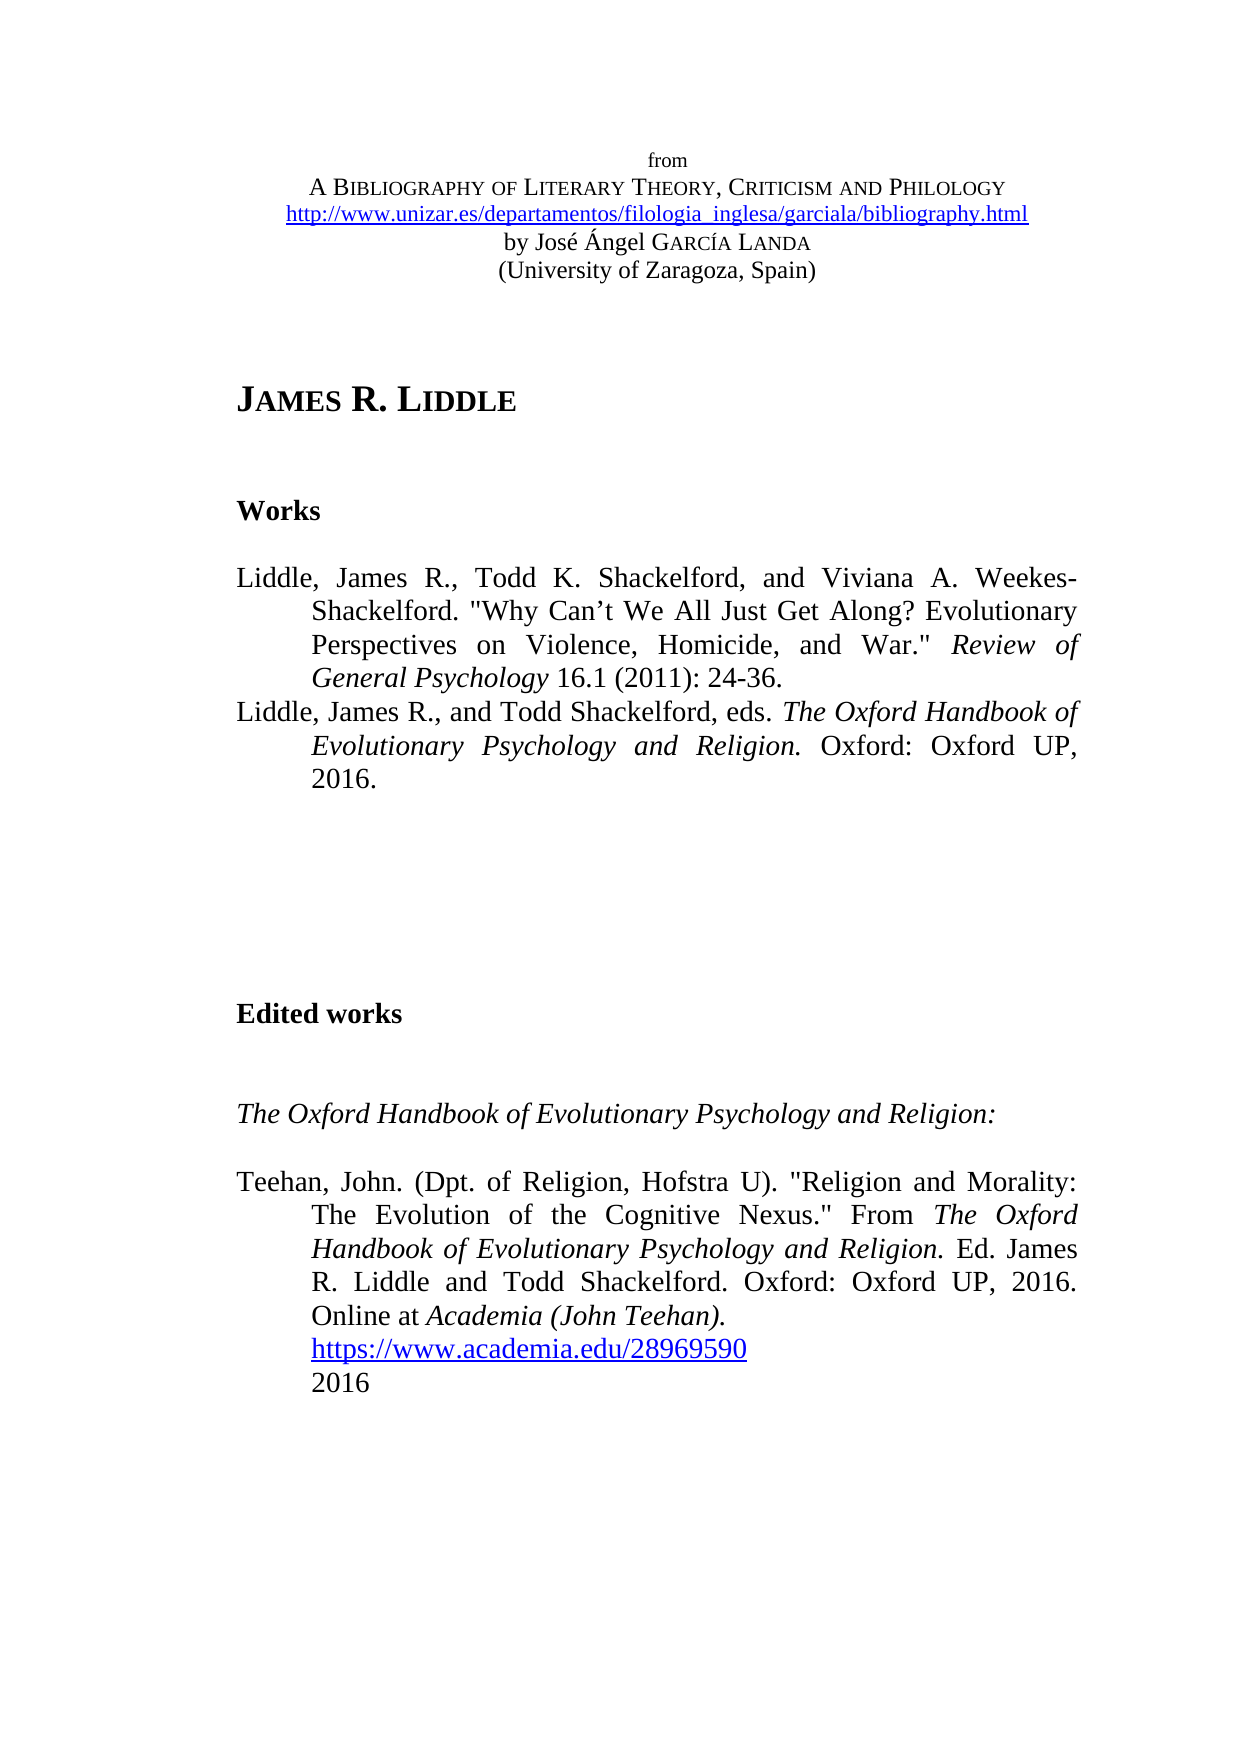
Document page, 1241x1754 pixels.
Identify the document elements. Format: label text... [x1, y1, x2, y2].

text Teehan, John. (Dpt. of Religion, Hofstra U). "Religion and Morality: The Evolution of the Cognitive Nexus." From The Oxford Handbook of Evolutionary Psychology and Religion. Ed. James R. Liddle and Todd Shackelford. Oxford: Oxford UP, 2016. Online at Academia (John Teehan). [236, 1164, 1078, 1331]
text Works [236, 493, 1078, 526]
text A Bibliography of Literary Theory, Criticism and Philology [236, 172, 1078, 200]
text Edited works [236, 996, 1078, 1029]
text Liddle, James R., Todd K. Shackelford, and Viviana A. Weekes-Shackelford. "Why Can’t We All Just Get Along? Evolutionary Perspectives on Violence, Homicide, and War." Review of General Psychology 16.1 (2011): 24-36. [236, 560, 1078, 694]
text The Oxford Handbook of Evolutionary Psychology and Religion: [236, 1097, 1078, 1130]
text by José Ángel García Landa [236, 227, 1078, 256]
text http://www.unizar.es/departamentos/filologia_inglesa/garciala/bibliography.html [236, 200, 1078, 227]
text (University of Zaragoza, Spain) [236, 256, 1078, 284]
text Liddle, James R., and Todd Shackelford, eds. The Oxford Handbook of Evolutionary Psychology and Religion. Oxford: Oxford UP, 2016. [236, 694, 1078, 795]
text 2016 [236, 1365, 1078, 1398]
subtitle James R. Liddle [236, 376, 1078, 419]
text https://www.academia.edu/28969590 [236, 1331, 1078, 1365]
text from [236, 148, 1078, 172]
